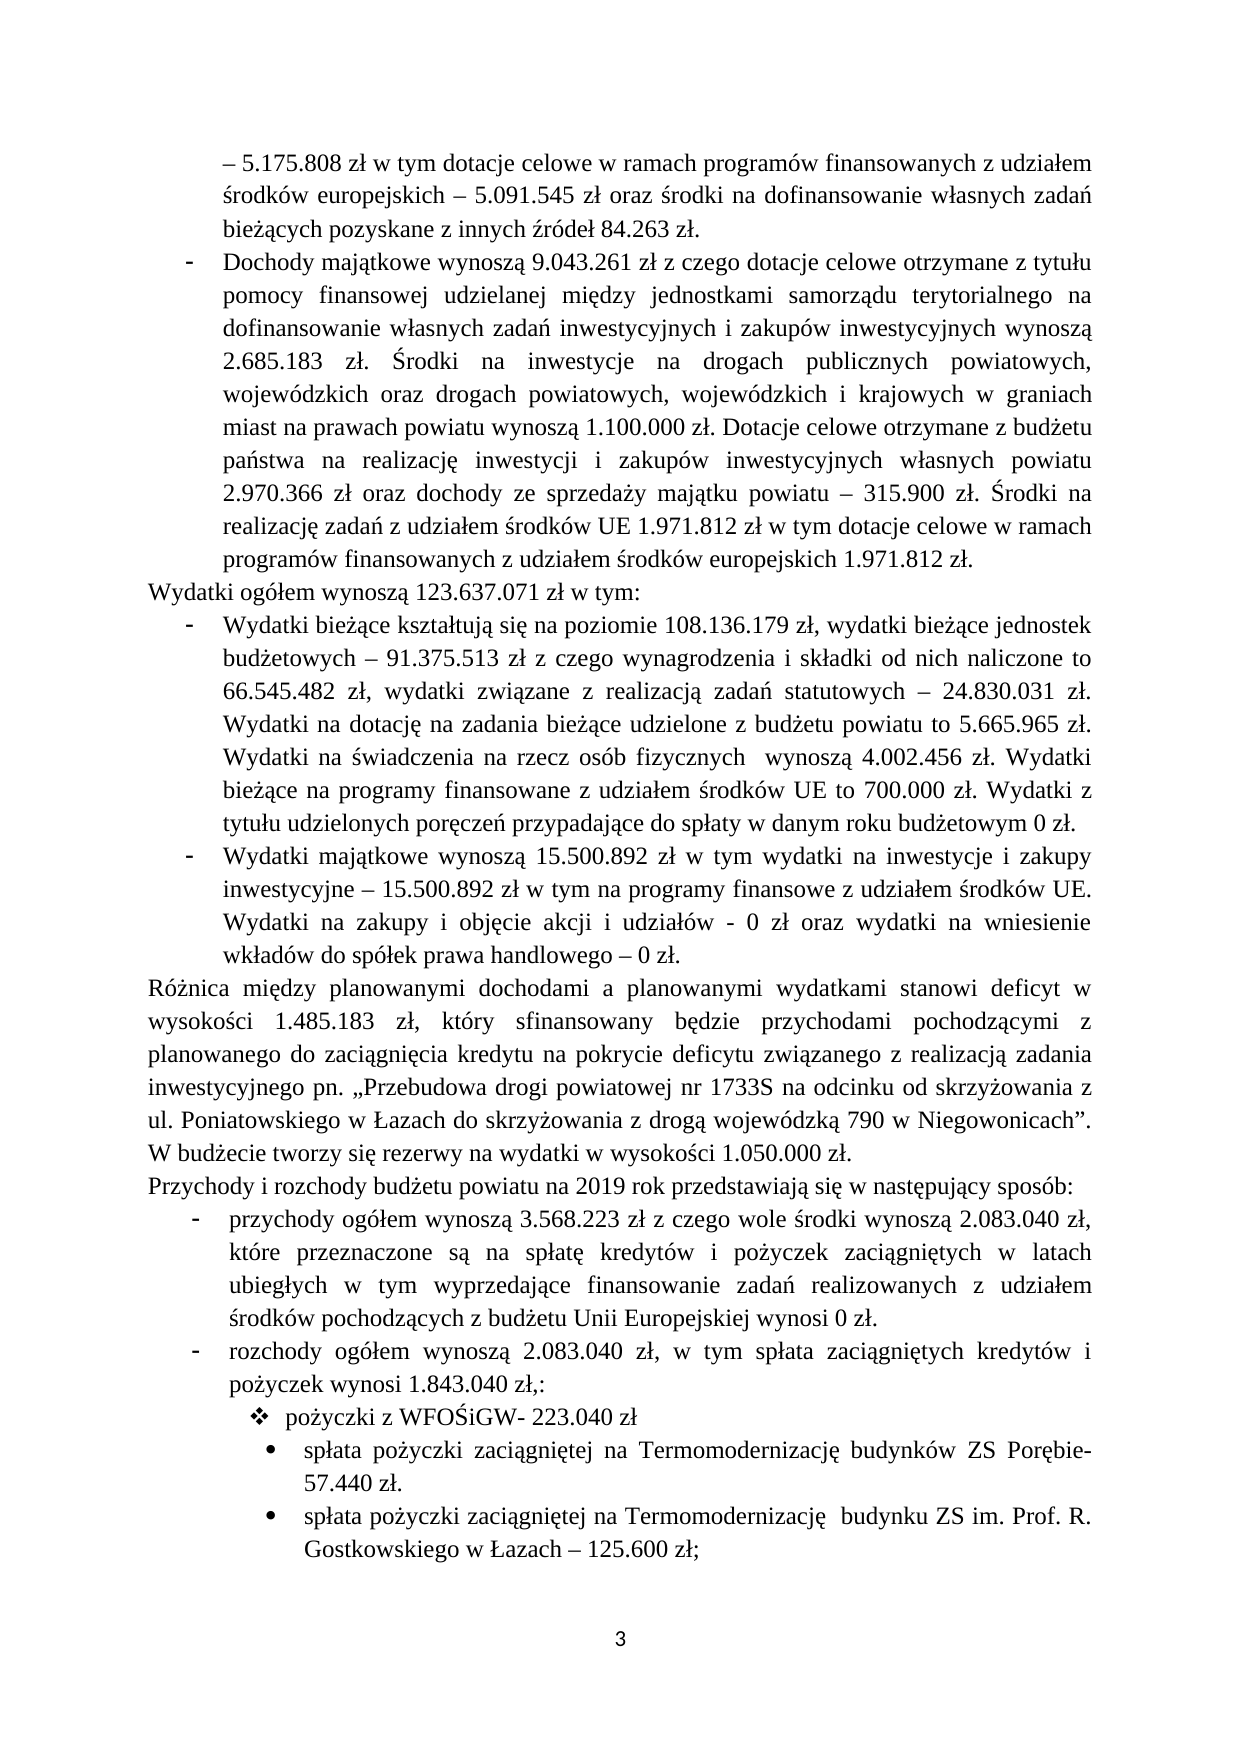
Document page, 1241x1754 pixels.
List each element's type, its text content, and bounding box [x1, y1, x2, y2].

list Wydatki bieżące kształtują się na poziomie 108.136.179 zł, wydatki bieżące jednostek budżetowych – 91.375.513 zł z czego wynagrodzenia i składki od nich naliczone to 66.545.482 zł, wydatki związane z realizacją zadań statutowych – 24.830.031 zł. Wydatki na dotację na zadania bieżące udzielone z budżetu powiatu to 5.665.965 zł. Wydatki na świadczenia na rzecz osób fizycznych wynoszą 4.002.456 zł. Wydatki bieżące na programy finansowane z udziałem środków UE to 700.000 zł. Wydatki z tytułu udzielonych poręczeń przypadające do spłaty w danym roku budżetowym 0 zł. [185, 610, 1093, 837]
list spłata pożyczki zaciągniętej na Termomodernizację budynków ZS Porębie- 57.440 zł. [266, 1435, 1093, 1497]
text Przychody i rozchody budżetu powiatu na 2019 rok przedstawiają się w następujący sposób: [148, 1171, 1093, 1200]
list spłata pożyczki zaciągniętej na Termomodernizację budynku ZS im. Prof. R. Gostkowskiego w Łazach – 125.600 zł; [266, 1501, 1093, 1563]
text Wydatki ogółem wynoszą 123.637.071 zł w tym: [148, 577, 1093, 606]
text Różnica między planowanymi dochodami a planowanymi wydatkami stanowi deficyt w wysokości 1.485.183 zł, który sfinansowany będzie przychodami pochodzącymi z planowanego do zaciągnięcia kredytu na pokrycie deficytu związanego z realizacją zadania inwestycyjnego pn. „Przebudowa drogi powiatowej nr 1733S na odcinku od skrzyżowania z ul. Poniatowskiego w Łazach do skrzyżowania z drogą wojewódzką 790 w Niegowonicach”. W budżecie tworzy się rezerwy na wydatki w wysokości 1.050.000 zł. [148, 973, 1093, 1167]
list Dochody majątkowe wynoszą 9.043.261 zł z czego dotacje celowe otrzymane z tytułu pomocy finansowej udzielanej między jednostkami samorządu terytorialnego na dofinansowanie własnych zadań inwestycyjnych i zakupów inwestycyjnych wynoszą 2.685.183 zł. Środki na inwestycje na drogach publicznych powiatowych, wojewódzkich oraz drogach powiatowych, wojewódzkich i krajowych w graniach miast na prawach powiatu wynoszą 1.100.000 zł. Dotacje celowe otrzymane z budżetu państwa na realizację inwestycji i zakupów inwestycyjnych własnych powiatu 2.970.366 zł oraz dochody ze sprzedaży majątku powiatu – 315.900 zł. Środki na realizację zadań z udziałem środków UE 1.971.812 zł w tym dotacje celowe w ramach programów finansowanych z udziałem środków europejskich 1.971.812 zł. [185, 247, 1093, 573]
list rozchody ogółem wynoszą 2.083.040 zł, w tym spłata zaciągniętych kredytów i pożyczek wynosi 1.843.040 zł,: [191, 1336, 1093, 1398]
list przychody ogółem wynoszą 3.568.223 zł z czego wole środki wynoszą 2.083.040 zł, które przeznaczone są na spłatę kredytów i pożyczek zaciągniętych w latach ubiegłych w tym wyprzedające finansowanie zadań realizowanych z udziałem środków pochodzących z budżetu Unii Europejskiej wynosi 0 zł. [191, 1204, 1093, 1332]
list Wydatki majątkowe wynoszą 15.500.892 zł w tym wydatki na inwestycje i zakupy inwestycyjne – 15.500.892 zł w tym na programy finansowe z udziałem środków UE. Wydatki na zakupy i objęcie akcji i udziałów - 0 zł oraz wydatki na wniesienie wkładów do spółek prawa handlowego – 0 zł. [185, 841, 1093, 969]
list pożyczki z WFOŚiGW- 223.040 zł [248, 1402, 1093, 1431]
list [185, 148, 1093, 242]
